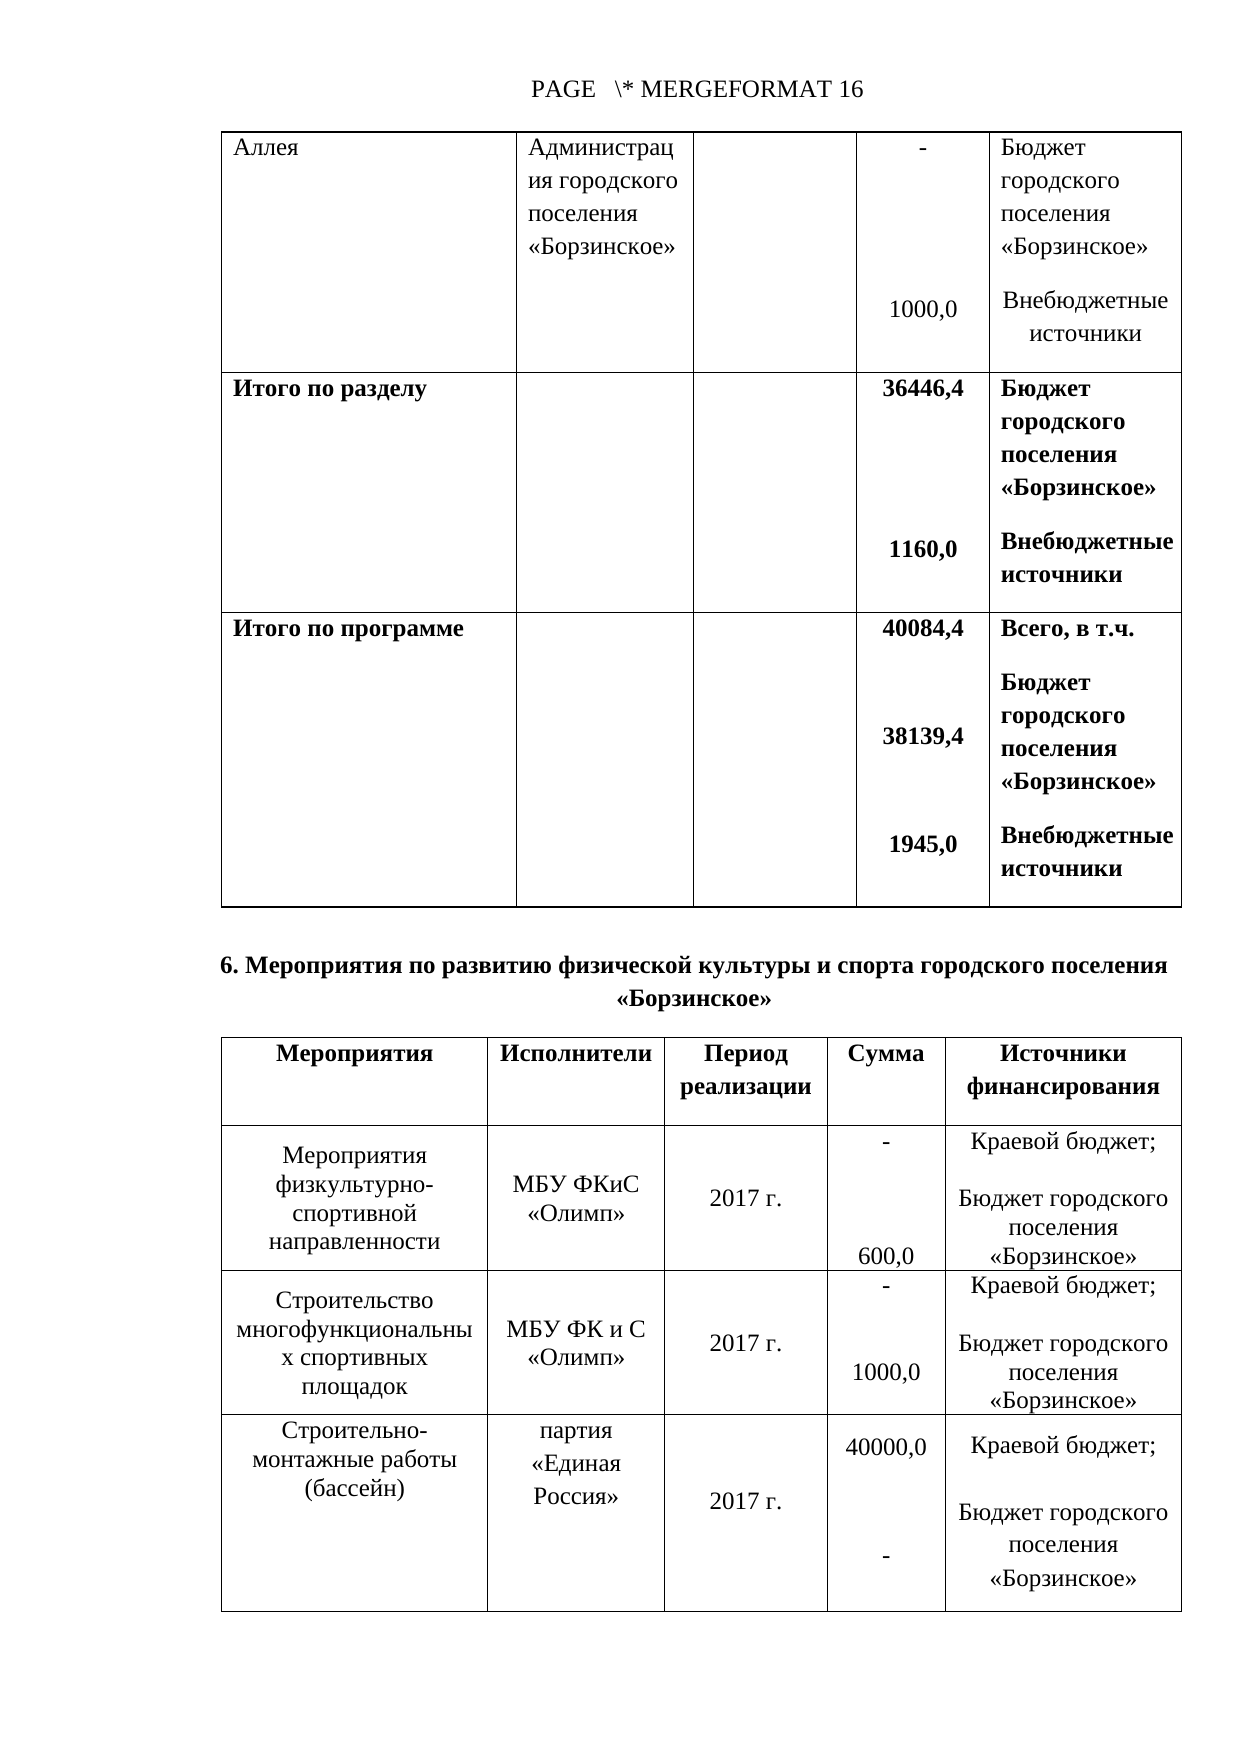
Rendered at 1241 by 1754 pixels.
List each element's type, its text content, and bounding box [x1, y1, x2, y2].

table_cell 2017 г. [665, 1126, 827, 1269]
table_header Источники финансирования [946, 1038, 1181, 1125]
table_cell Краевой бюджет; Бюджет городского поселения «Борзинское» [946, 1415, 1181, 1611]
table_cell [694, 133, 856, 372]
table_cell 40084,4 38139,4 1945,0 [857, 613, 989, 906]
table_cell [990, 373, 1181, 612]
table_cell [517, 133, 693, 372]
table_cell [990, 133, 1181, 372]
table_cell Всего, в т.ч. Бюджет городского поселения «Борзинское» Внебюджетные источники [990, 613, 1181, 906]
table_cell Итого по разделу [222, 373, 516, 612]
table_cell - 600,0 [828, 1126, 945, 1269]
table_cell Краевой бюджет; Бюджет городского поселения «Борзинское» [946, 1126, 1181, 1269]
table_cell Аллея [222, 133, 516, 372]
table_cell - 1000,0 [857, 133, 989, 372]
table_header Исполнители [488, 1038, 664, 1125]
table_cell партия «Единая Россия» [488, 1415, 664, 1611]
table_cell Мероприятия физкультурно-спортивной направленности [222, 1126, 487, 1269]
table_header Мероприятия [222, 1038, 487, 1125]
table_cell МБУ ФК и С «Олимп» [488, 1271, 664, 1414]
table_cell 2017 г. [665, 1271, 827, 1414]
text 6. Мероприятия по развитию физической культуры и спорта городского поселения «Борзинское» [207, 950, 1181, 1012]
table_cell МБУ ФКиС «Олимп» [488, 1126, 664, 1269]
table_header Период реализации [665, 1038, 827, 1125]
table_cell Итого по программе [222, 613, 516, 906]
table_cell 36446,4 1160,0 [857, 373, 989, 612]
table_cell [517, 613, 693, 906]
table_cell - 1000,0 [828, 1271, 945, 1414]
table_cell 40000,0 - [828, 1415, 945, 1611]
table_cell Краевой бюджет; Бюджет городского поселения «Борзинское» [946, 1271, 1181, 1414]
table_cell [694, 613, 856, 906]
table_cell [694, 373, 856, 612]
table_cell Строительство многофункциональных спортивных площадок [222, 1271, 487, 1414]
table_cell Строительно-монтажные работы (бассейн) [222, 1415, 487, 1611]
table_cell [517, 373, 693, 612]
table_header Сумма [828, 1038, 945, 1125]
table_cell 2017 г. [665, 1415, 827, 1611]
